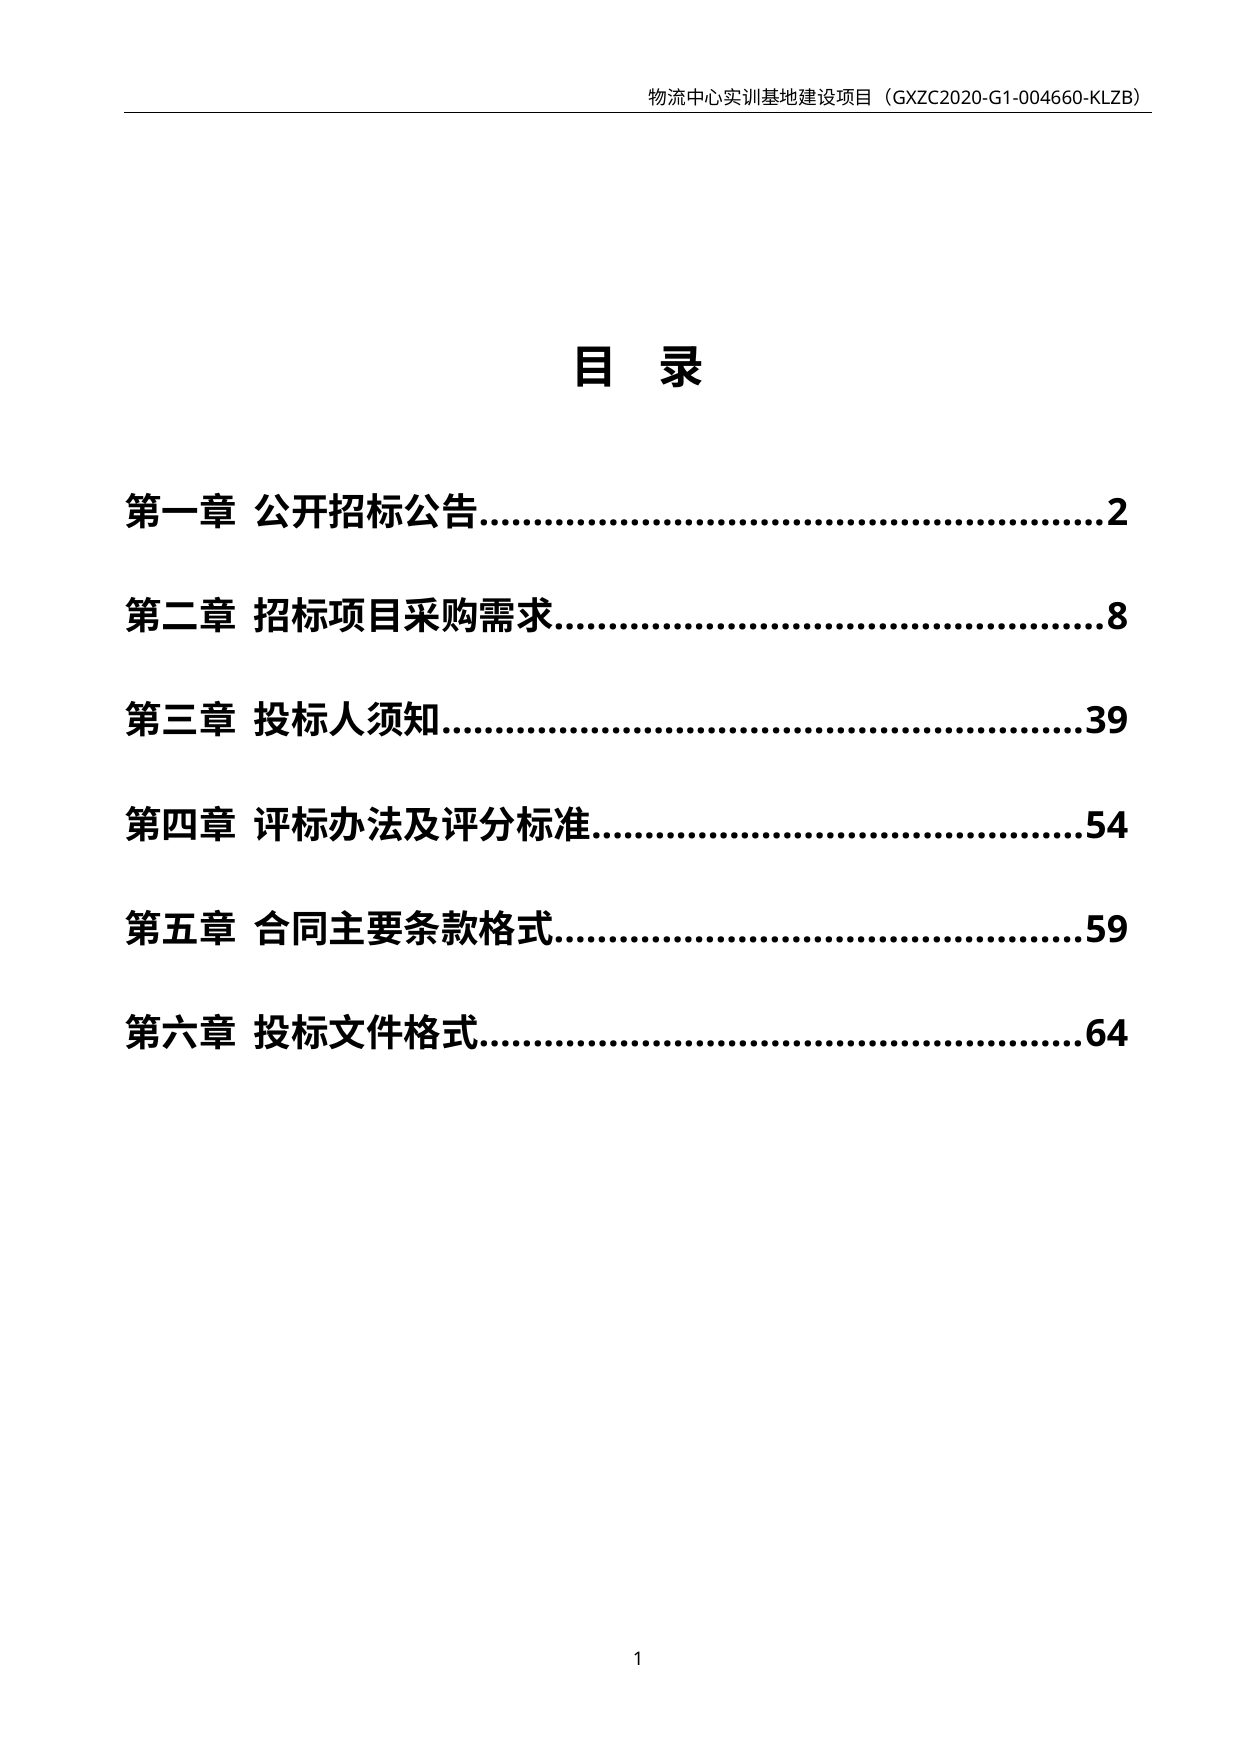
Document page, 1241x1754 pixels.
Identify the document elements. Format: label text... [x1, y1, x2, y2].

text 第六章 投标文件格式 64 [124, 963, 1113, 1067]
text 第二章 招标项目采购需求 8 [124, 546, 1113, 651]
text 第四章 评标办法及评分标准 54 [124, 755, 1113, 859]
text 第五章 合同主要条款格式 59 [124, 859, 1113, 963]
text 目 录 [124, 330, 1152, 397]
text 第一章 公开招标公告 2 [124, 442, 1113, 546]
text 第三章 投标人须知 39 [124, 651, 1113, 755]
